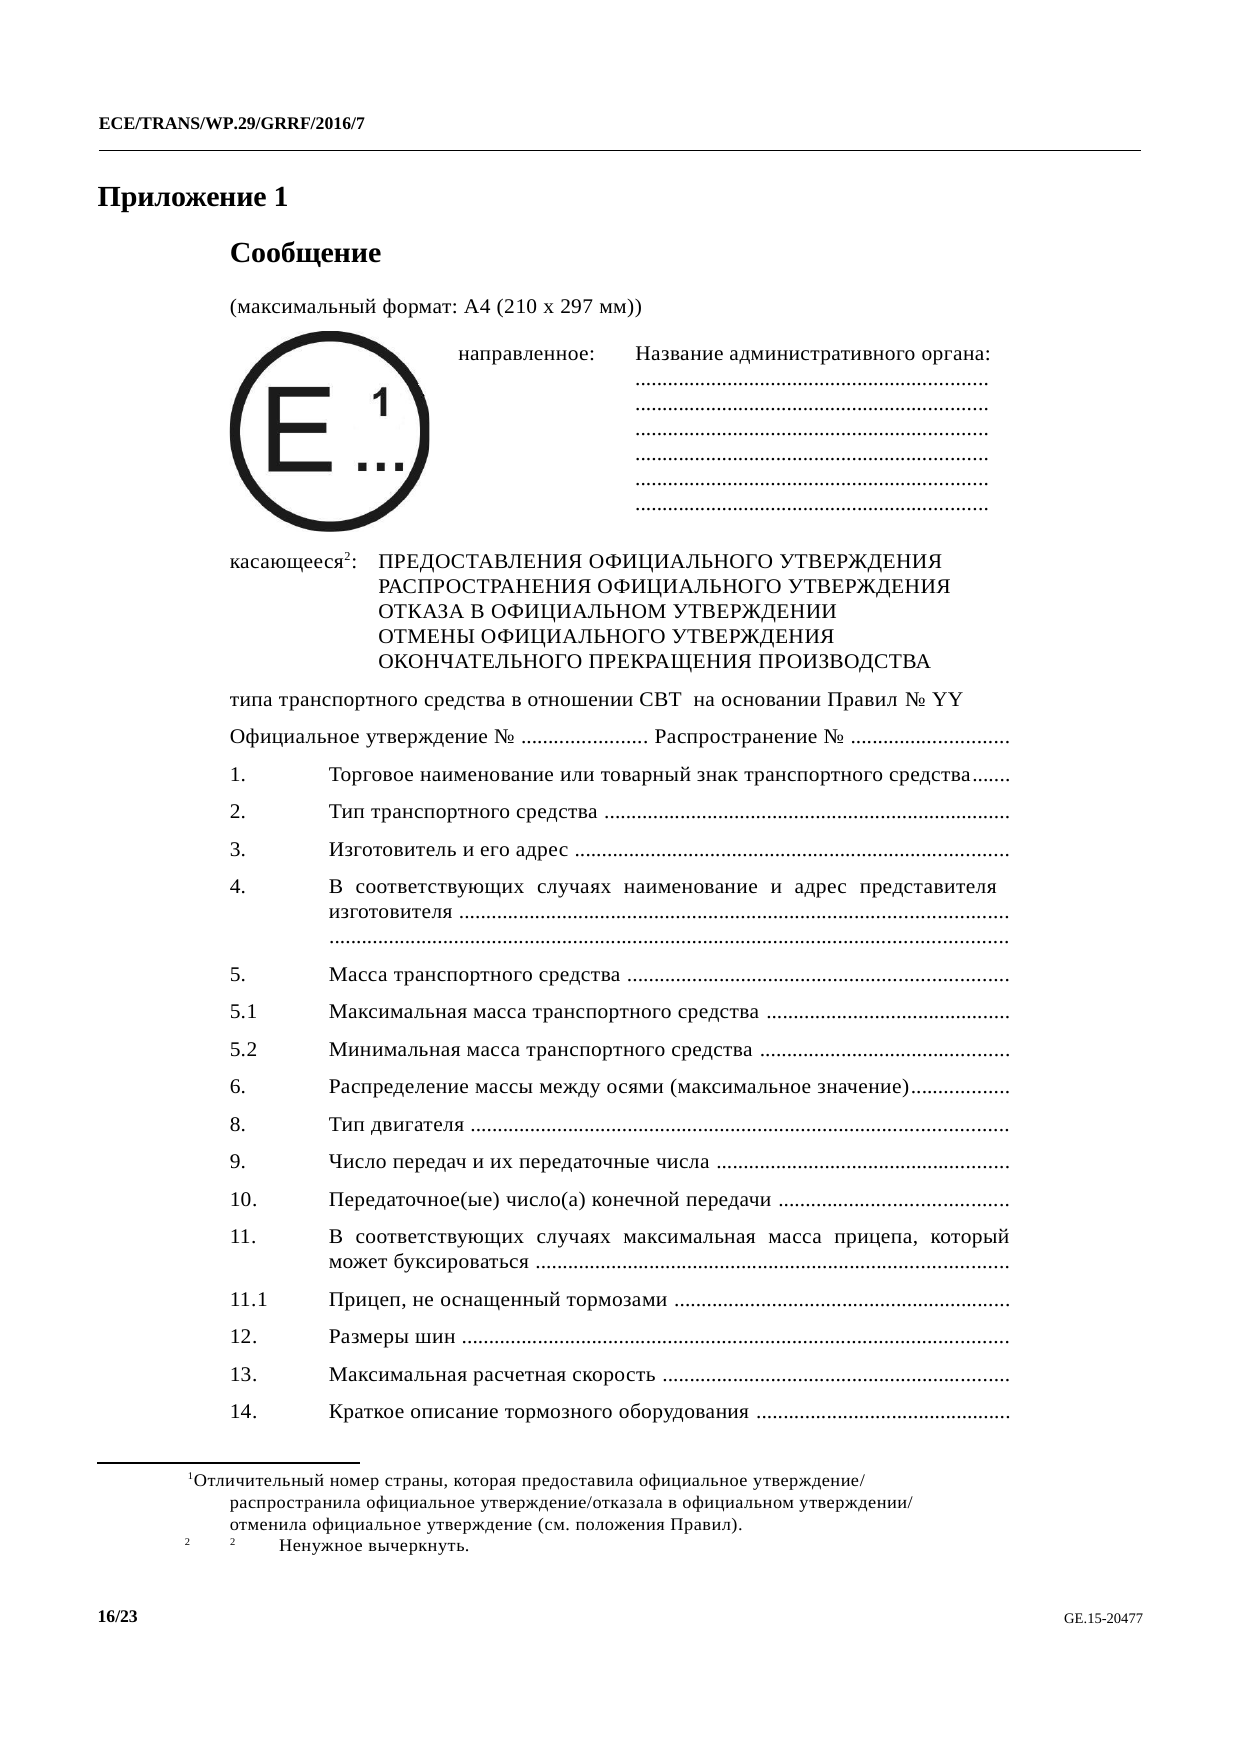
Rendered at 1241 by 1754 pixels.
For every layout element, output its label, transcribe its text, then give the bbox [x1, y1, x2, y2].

text 8. Тип двигателя [229, 1111, 1011, 1136]
text типа транспортного средства в отношении СВТ на основании Правил № YY [229, 686, 1011, 711]
text Официальное утверждение № Распространение № [229, 723, 1011, 748]
text (максимальный формат: A4 (210 х 297 мм)) [229, 294, 1011, 319]
text 13. Максимальная расчетная скорость [229, 1361, 1011, 1386]
text 10. Передаточное(ые) число(а) конечной передачи [229, 1186, 1011, 1211]
text 6. Распределение массы между осями (максимальное значение) [229, 1073, 1011, 1098]
text 9. Число передач и их передаточные числа [229, 1148, 1011, 1173]
picture [229, 331, 430, 532]
text 5.1 Максимальная масса транспортного средства [229, 998, 1011, 1023]
text касающееся2: ПРЕДОСТАВЛЕНИЯ ОФИЦИАЛЬНОГО УТВЕРЖДЕНИЯ РАСПРОСТРАНЕНИЯ ОФИЦИАЛЬНОГО УТВЕРЖДЕНИЯ ОТКАЗА В ОФИЦИАЛЬНОМ УТВЕРЖДЕНИИ ОТМЕНЫ ОФИЦИАЛЬНОГО УТВЕРЖДЕНИЯ ОКОНЧАТЕЛЬНОГО ПРЕКРАЩЕНИЯ ПРОИЗВОДСТВА [229, 548, 1011, 673]
text 5. Масса транспортного средства [229, 961, 1011, 986]
text 11.1 Прицеп, не оснащенный тормозами [229, 1286, 1011, 1311]
text 4. В соответствующих случаях наименование и адрес представителя изготовителя [229, 873, 1011, 948]
text 2. Тип транспортного средства [229, 798, 1011, 823]
text 5.2 Минимальная масса транспортного средства [229, 1036, 1011, 1061]
text Приложение 1 [97, 181, 1011, 213]
text 1. Торговое наименование или товарный знак транспортного средства [229, 761, 1011, 786]
text 3. Изготовитель и его адрес [229, 836, 1011, 861]
text 11. В соответствующих случаях максимальная масса прицепа, который может буксироваться [229, 1223, 1011, 1273]
text 14. Краткое описание тормозного оборудования [229, 1398, 1011, 1423]
text 12. Размеры шин [229, 1323, 1011, 1348]
text Сообщение [97, 238, 1011, 269]
